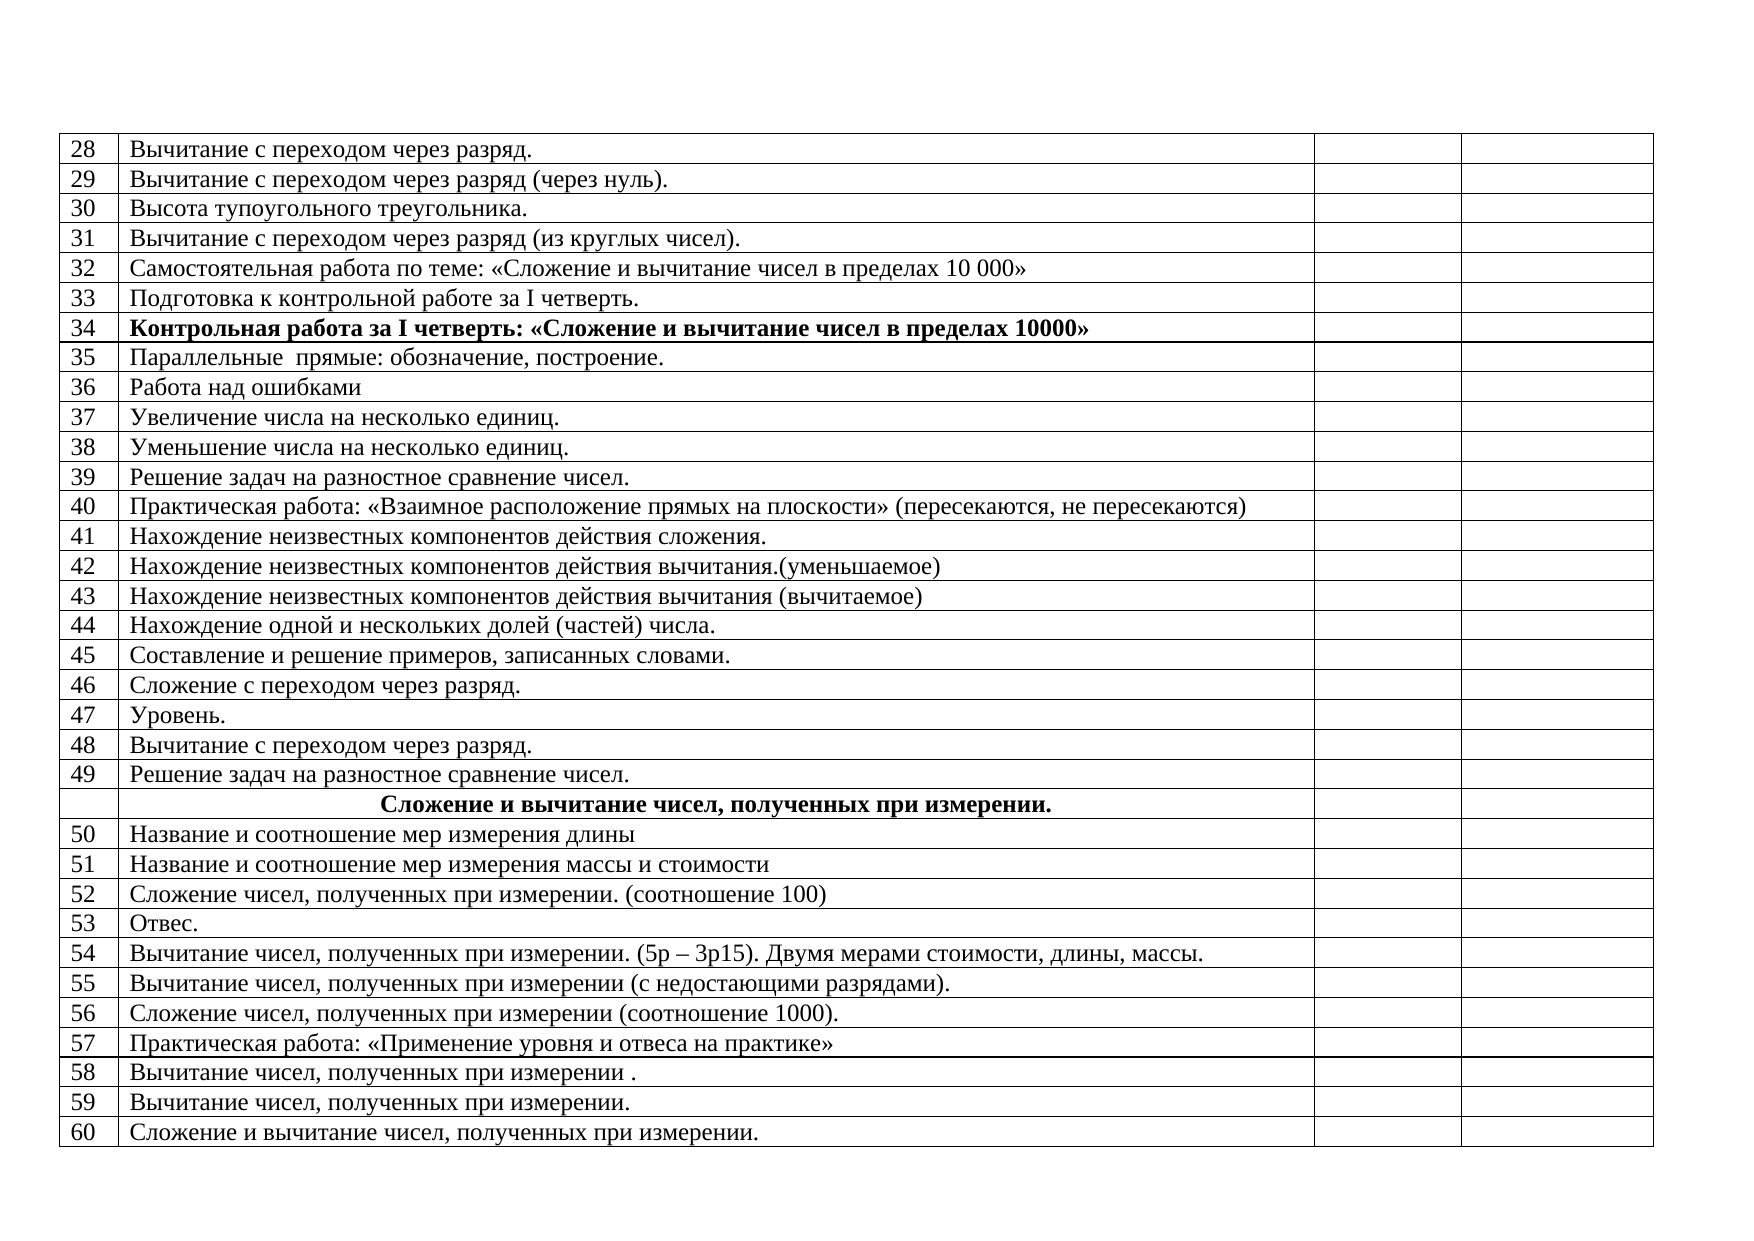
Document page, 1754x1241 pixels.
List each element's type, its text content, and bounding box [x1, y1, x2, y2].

table_cell 37 [60, 402, 118, 431]
table_cell 47 [60, 700, 118, 729]
table_cell [1315, 700, 1461, 729]
table_cell Вычитание чисел, полученных при измерении. [119, 1087, 1314, 1116]
table_cell 41 [60, 521, 118, 550]
table_cell Нахождение неизвестных компонентов действия вычитания.(уменьшаемое) [119, 551, 1314, 580]
table_cell [1462, 611, 1653, 639]
table_cell 50 [60, 819, 118, 848]
table_cell 59 [60, 1087, 118, 1116]
table_cell Сложение и вычитание чисел, полученных при измерении. [119, 789, 1314, 818]
table_cell [1315, 611, 1461, 639]
table_cell [1462, 253, 1653, 282]
table_cell 58 [60, 1058, 118, 1086]
table_cell Практическая работа: «Применение уровня и отвеса на практике» [119, 1028, 1314, 1056]
table_cell Высота тупоугольного треугольника. [119, 194, 1314, 222]
table_cell 38 [60, 432, 118, 461]
table_cell 54 [60, 938, 118, 967]
table_cell [1462, 164, 1653, 192]
table_cell Название и соотношение мер измерения массы и стоимости [119, 849, 1314, 878]
table_cell [1462, 1117, 1653, 1146]
table_cell [1462, 223, 1653, 252]
table_cell [1462, 909, 1653, 937]
table_cell [1315, 343, 1461, 371]
table_cell [1315, 849, 1461, 878]
table_cell [1315, 313, 1461, 341]
table_cell Увеличение числа на несколько единиц. [119, 402, 1314, 431]
table_cell [1315, 968, 1461, 997]
table_cell [1462, 879, 1653, 907]
table_cell 35 [60, 343, 118, 371]
table_cell 60 [60, 1117, 118, 1146]
table_cell Название и соотношение мер измерения длины [119, 819, 1314, 848]
table_cell 33 [60, 283, 118, 312]
table_cell Вычитание с переходом через разряд. [119, 134, 1314, 163]
table_cell [1462, 313, 1653, 341]
table_cell 52 [60, 879, 118, 907]
table_cell Работа над ошибками [119, 372, 1314, 401]
table_cell [1315, 760, 1461, 788]
table_cell [1462, 730, 1653, 758]
table_cell Самостоятельная работа по теме: «Сложение и вычитание чисел в пределах 10 000» [119, 253, 1314, 282]
table_cell Отвес. [119, 909, 1314, 937]
table_cell Контрольная работа за I четверть: «Сложение и вычитание чисел в пределах 10000» [119, 313, 1314, 341]
table_cell [1315, 581, 1461, 609]
table_cell [1462, 938, 1653, 967]
table_cell [1315, 134, 1461, 163]
table_cell [1462, 849, 1653, 878]
table_cell [1462, 402, 1653, 431]
table_cell [1462, 521, 1653, 550]
table_cell Сложение чисел, полученных при измерении (соотношение 1000). [119, 998, 1314, 1027]
table_cell Параллельные прямые: обозначение, построение. [119, 343, 1314, 371]
table_cell [1462, 134, 1653, 163]
table_cell [1315, 432, 1461, 461]
table_cell Практическая работа: «Взаимное расположение прямых на плоскости» (пересекаются, не пересекаются) [119, 491, 1314, 520]
table_cell [1315, 1087, 1461, 1116]
table_cell [1315, 402, 1461, 431]
table_cell [1315, 372, 1461, 401]
table_cell 51 [60, 849, 118, 878]
table_cell [1315, 1058, 1461, 1086]
table_cell [1315, 253, 1461, 282]
table_cell Составление и решение примеров, записанных словами. [119, 640, 1314, 669]
table_cell Нахождение неизвестных компонентов действия сложения. [119, 521, 1314, 550]
table_cell [1315, 938, 1461, 967]
table_cell [1315, 640, 1461, 669]
table_cell 48 [60, 730, 118, 758]
table_cell [1462, 194, 1653, 222]
table_cell [1462, 551, 1653, 580]
table_cell [1462, 462, 1653, 490]
table_cell 34 [60, 313, 118, 341]
table_cell [1462, 670, 1653, 699]
table_cell [1462, 1058, 1653, 1086]
table_cell Сложение с переходом через разряд. [119, 670, 1314, 699]
table_cell 57 [60, 1028, 118, 1056]
table_cell [1462, 581, 1653, 609]
table_cell 40 [60, 491, 118, 520]
table_cell [1315, 670, 1461, 699]
table_cell 39 [60, 462, 118, 490]
table_cell [1315, 283, 1461, 312]
table_cell [1462, 998, 1653, 1027]
table_cell Подготовка к контрольной работе за I четверть. [119, 283, 1314, 312]
table_cell Вычитание с переходом через разряд. [119, 730, 1314, 758]
table_cell Вычитание с переходом через разряд (через нуль). [119, 164, 1314, 192]
table_cell [1462, 1087, 1653, 1116]
table_cell 42 [60, 551, 118, 580]
table_cell 55 [60, 968, 118, 997]
table_cell [1462, 491, 1653, 520]
table_cell [1462, 372, 1653, 401]
table_cell [1315, 909, 1461, 937]
table_cell [1315, 819, 1461, 848]
table_cell [1315, 194, 1461, 222]
table_cell [1315, 789, 1461, 818]
table_cell 53 [60, 909, 118, 937]
table_cell Вычитание чисел, полученных при измерении. (5р – 3р15). Двумя мерами стоимости, длины, массы. [119, 938, 1314, 967]
table_cell [1315, 730, 1461, 758]
table_cell Уровень. [119, 700, 1314, 729]
table_cell Сложение чисел, полученных при измерении. (соотношение 100) [119, 879, 1314, 907]
table_cell [1462, 819, 1653, 848]
table_cell 32 [60, 253, 118, 282]
table_cell [1462, 1028, 1653, 1056]
table_cell 29 [60, 164, 118, 192]
table_cell 45 [60, 640, 118, 669]
table_cell 46 [60, 670, 118, 699]
table_cell [1315, 491, 1461, 520]
table_cell [1462, 283, 1653, 312]
table_cell [1315, 223, 1461, 252]
table_cell [1462, 343, 1653, 371]
table_cell Решение задач на разностное сравнение чисел. [119, 462, 1314, 490]
table_cell [1315, 879, 1461, 907]
table_cell [1315, 521, 1461, 550]
table_cell Нахождение одной и нескольких долей (частей) числа. [119, 611, 1314, 639]
table_cell [1462, 760, 1653, 788]
table_cell 44 [60, 611, 118, 639]
table_cell 56 [60, 998, 118, 1027]
table_cell [1462, 789, 1653, 818]
table_cell [1462, 640, 1653, 669]
table_cell [1315, 462, 1461, 490]
table_cell Сложение и вычитание чисел, полученных при измерении. [119, 1117, 1314, 1146]
table_cell Нахождение неизвестных компонентов действия вычитания (вычитаемое) [119, 581, 1314, 609]
table_cell Решение задач на разностное сравнение чисел. [119, 760, 1314, 788]
table_cell 31 [60, 223, 118, 252]
table_cell [1462, 700, 1653, 729]
table_cell [1462, 968, 1653, 997]
table_cell 28 [60, 134, 118, 163]
table_cell Вычитание с переходом через разряд (из круглых чисел). [119, 223, 1314, 252]
table_cell [1315, 1028, 1461, 1056]
table_cell [1315, 551, 1461, 580]
table_cell 30 [60, 194, 118, 222]
table_cell Вычитание чисел, полученных при измерении (с недостающими разрядами). [119, 968, 1314, 997]
table_cell [60, 789, 118, 818]
table_cell [1315, 1117, 1461, 1146]
table_cell [1315, 164, 1461, 192]
table_cell [1315, 998, 1461, 1027]
table_cell Вычитание чисел, полученных при измерении . [119, 1058, 1314, 1086]
table_cell Уменьшение числа на несколько единиц. [119, 432, 1314, 461]
table_cell 36 [60, 372, 118, 401]
table_cell 43 [60, 581, 118, 609]
table_cell 49 [60, 760, 118, 788]
table_cell [1462, 432, 1653, 461]
